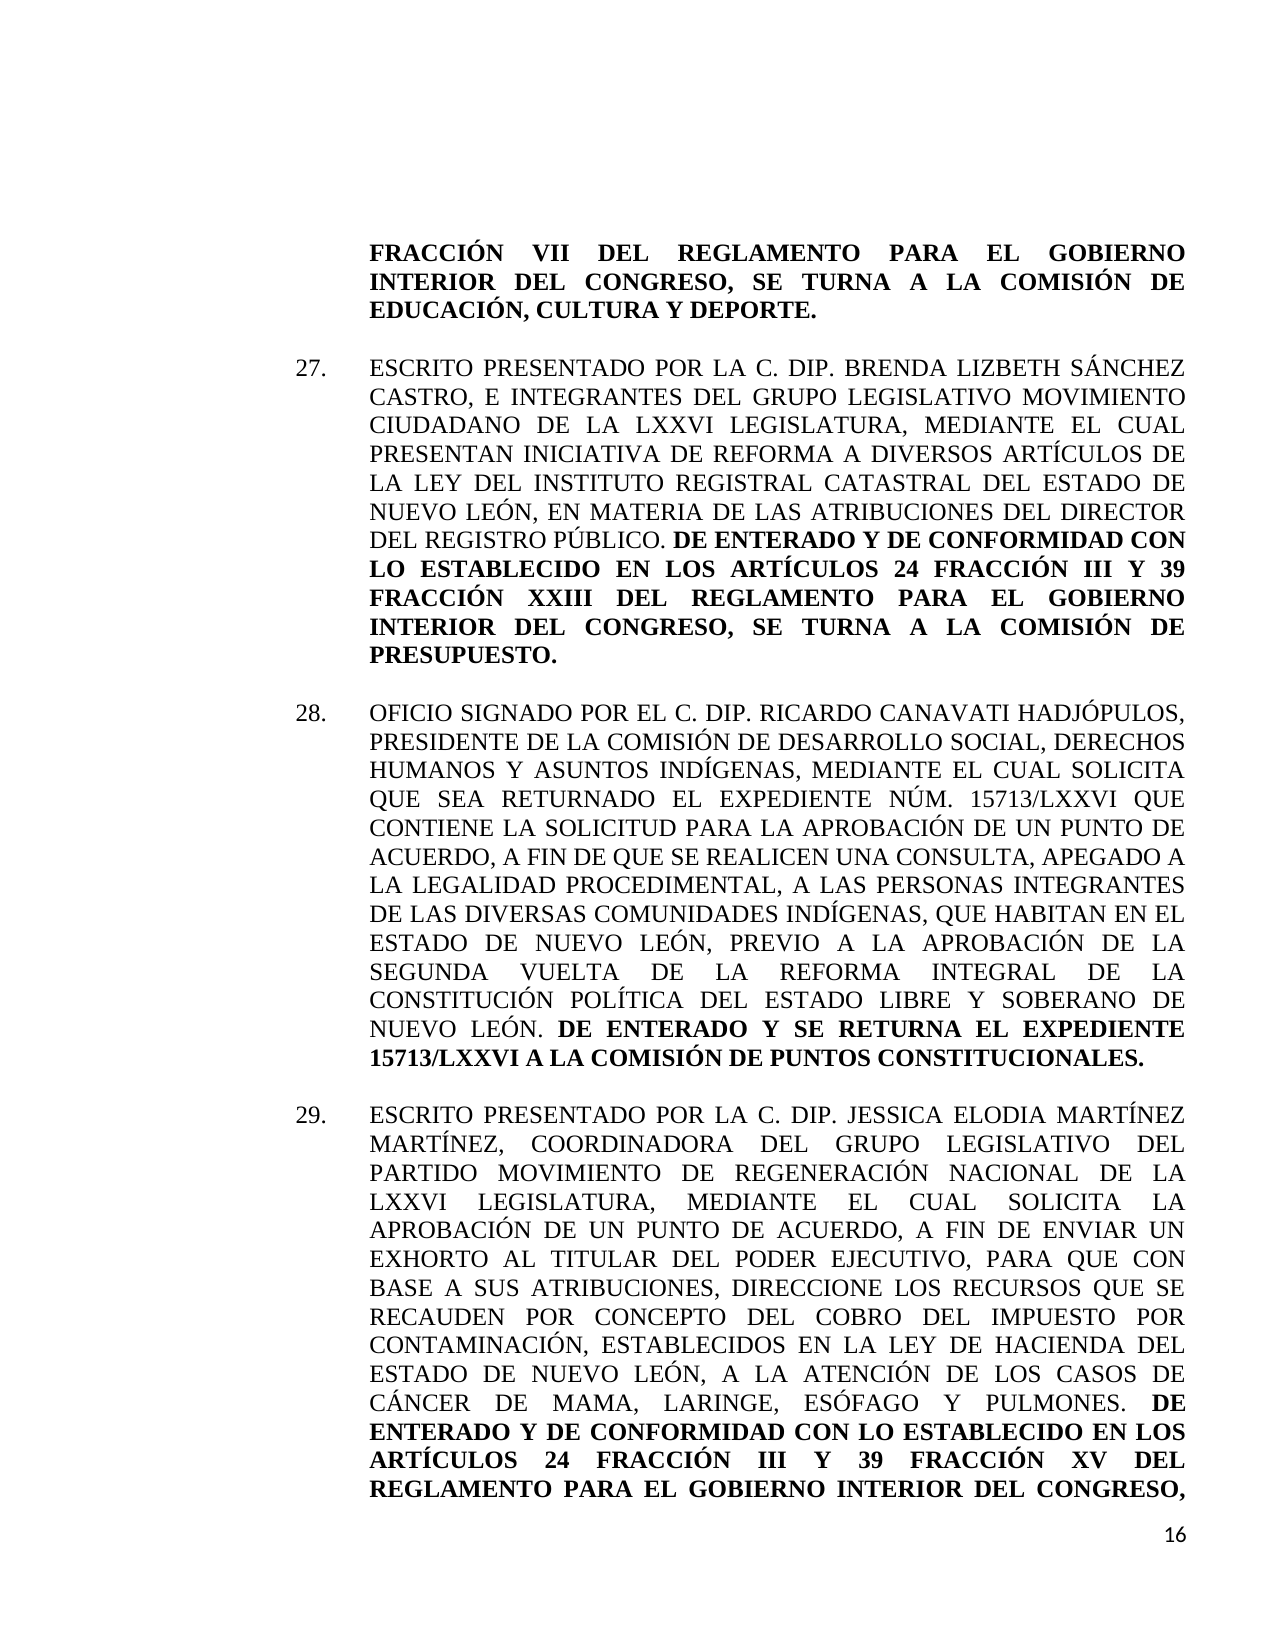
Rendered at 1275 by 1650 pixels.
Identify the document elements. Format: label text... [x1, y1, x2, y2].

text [295, 238, 1186, 324]
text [295, 1100, 1186, 1503]
text 28. OFICIO SIGNADO POR EL C. DIP. RICARDO CANAVATI HADJÓPULOS, PRESIDENTE DE LA COMISIÓN DE DESARROLLO SOCIAL, DERECHOS HUMANOS Y ASUNTOS INDÍGENAS, MEDIANTE EL CUAL SOLICITA QUE SEA RETURNADO EL EXPEDIENTE NÚM. 15713/LXXVI QUE CONTIENE LA SOLICITUD PARA LA APROBACIÓN DE UN PUNTO DE ACUERDO, A FIN DE QUE SE REALICEN UNA CONSULTA, APEGADO A LA LEGALIDAD PROCEDIMENTAL, A LAS PERSONAS INTEGRANTES DE LAS DIVERSAS COMUNIDADES INDÍGENAS, QUE HABITAN EN EL ESTADO DE NUEVO LEÓN, PREVIO A LA APROBACIÓN DE LA SEGUNDA VUELTA DE LA REFORMA INTEGRAL DE LA CONSTITUCIÓN POLÍTICA DEL ESTADO LIBRE Y SOBERANO DE NUEVO LEÓN. DE ENTERADO Y SE RETURNA EL EXPEDIENTE 15713/LXXVI A LA COMISIÓN DE PUNTOS CONSTITUCIONALES. [295, 698, 1186, 1072]
text 27. ESCRITO PRESENTADO POR LA C. DIP. BRENDA LIZBETH SÁNCHEZ CASTRO, E INTEGRANTES DEL GRUPO LEGISLATIVO MOVIMIENTO CIUDADANO DE LA LXXVI LEGISLATURA, MEDIANTE EL CUAL PRESENTAN INICIATIVA DE REFORMA A DIVERSOS ARTÍCULOS DE LA LEY DEL INSTITUTO REGISTRAL CATASTRAL DEL ESTADO DE NUEVO LEÓN, EN MATERIA DE LAS ATRIBUCIONES DEL DIRECTOR DEL REGISTRO PÚBLICO. DE ENTERADO Y DE CONFORMIDAD CON LO ESTABLECIDO EN LOS ARTÍCULOS 24 FRACCIÓN III Y 39 FRACCIÓN XXIII DEL REGLAMENTO PARA EL GOBIERNO INTERIOR DEL CONGRESO, SE TURNA A LA COMISIÓN DE PRESUPUESTO. [295, 353, 1186, 669]
